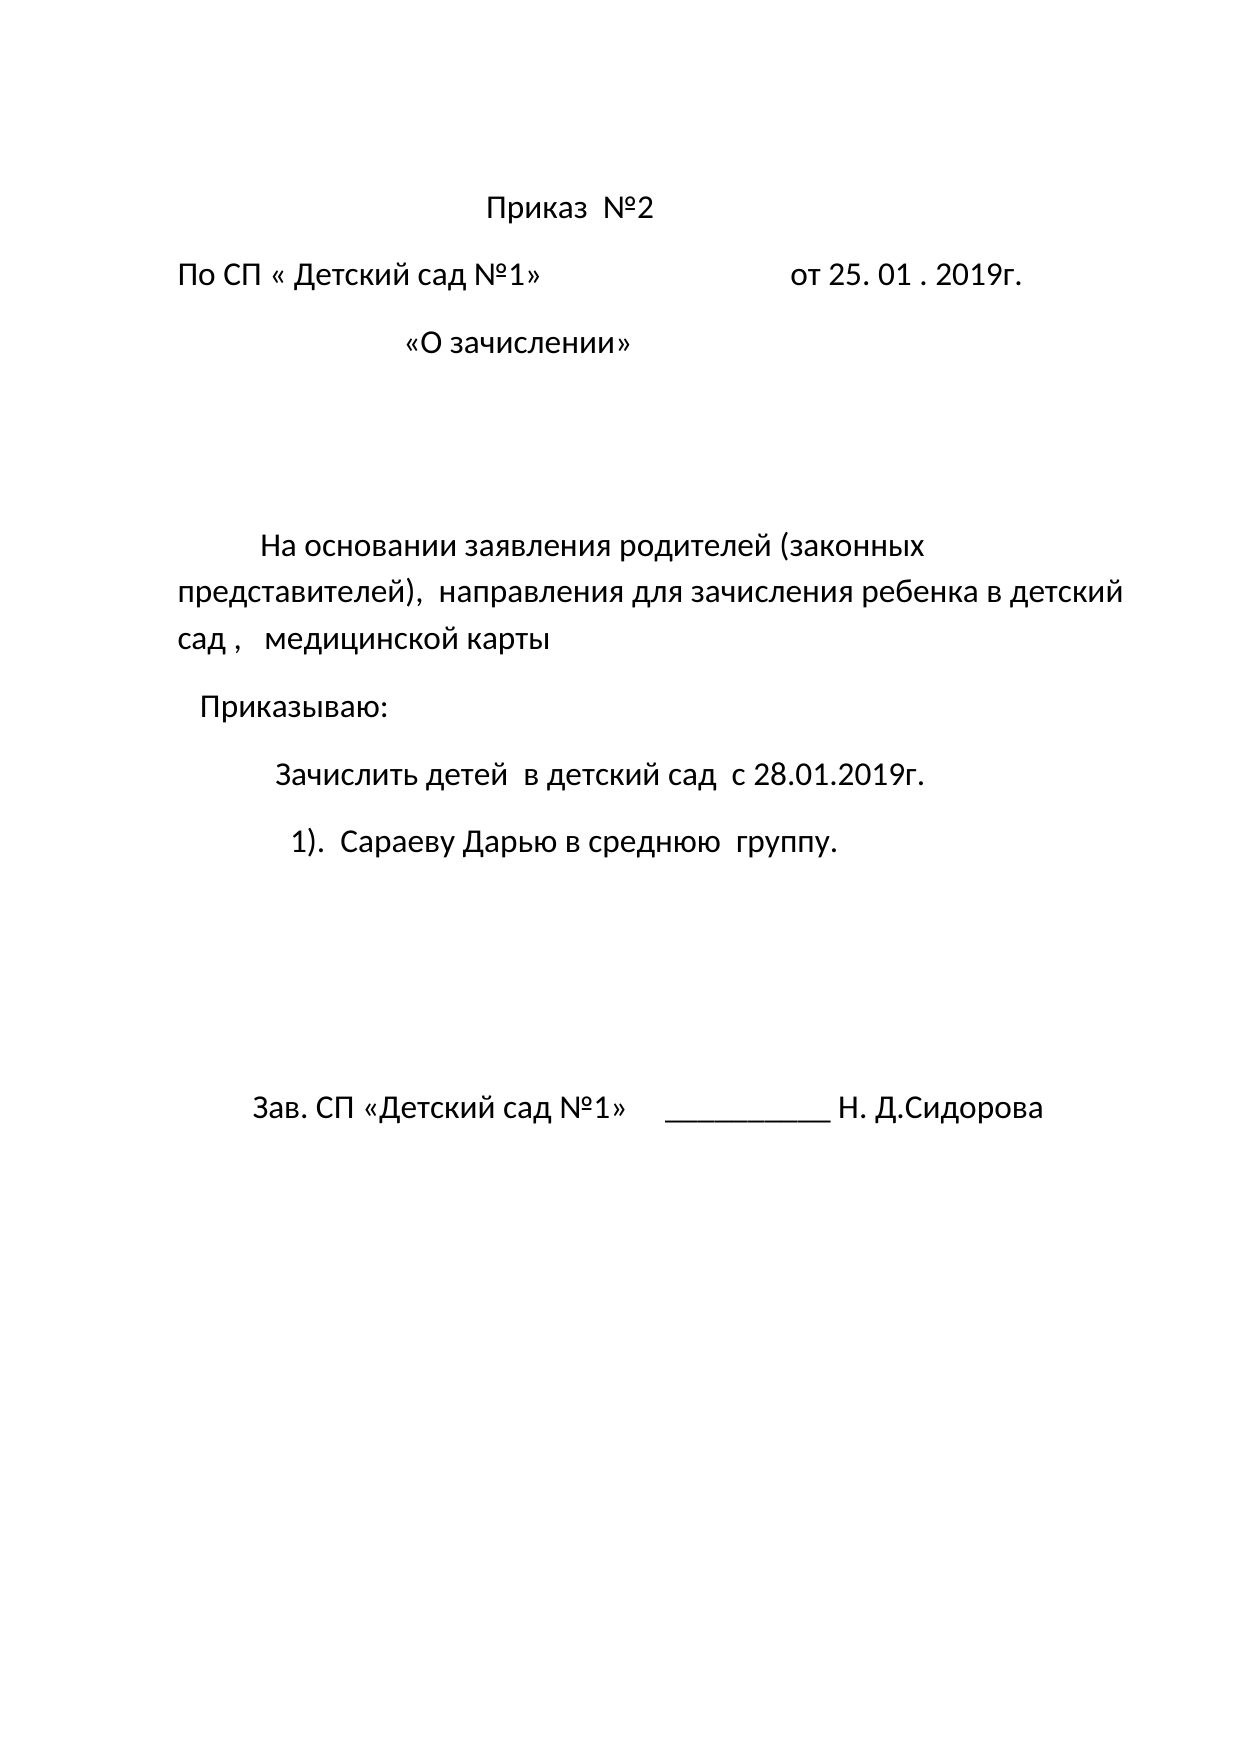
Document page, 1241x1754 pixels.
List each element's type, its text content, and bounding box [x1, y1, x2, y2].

text «О зачислении» [177, 321, 1152, 362]
list 1). Сараеву Дарью в среднюю группу. [290, 820, 1152, 861]
text Приказываю: [177, 685, 1152, 726]
text На основании заявления родителей (законных представителей), направления для зачисления ребенка в детский сад , медицинской карты [177, 524, 1152, 658]
list Зав. СП «Детский сад №1» __________ Н. Д.Сидорова [252, 1086, 1152, 1127]
text Приказ №2 [177, 186, 1152, 226]
text По СП « Детский сад №1» от 25. 01 . 2019г. [177, 253, 1152, 294]
text Зачислить детей в детский сад с 28.01.2019г. [177, 752, 1152, 793]
